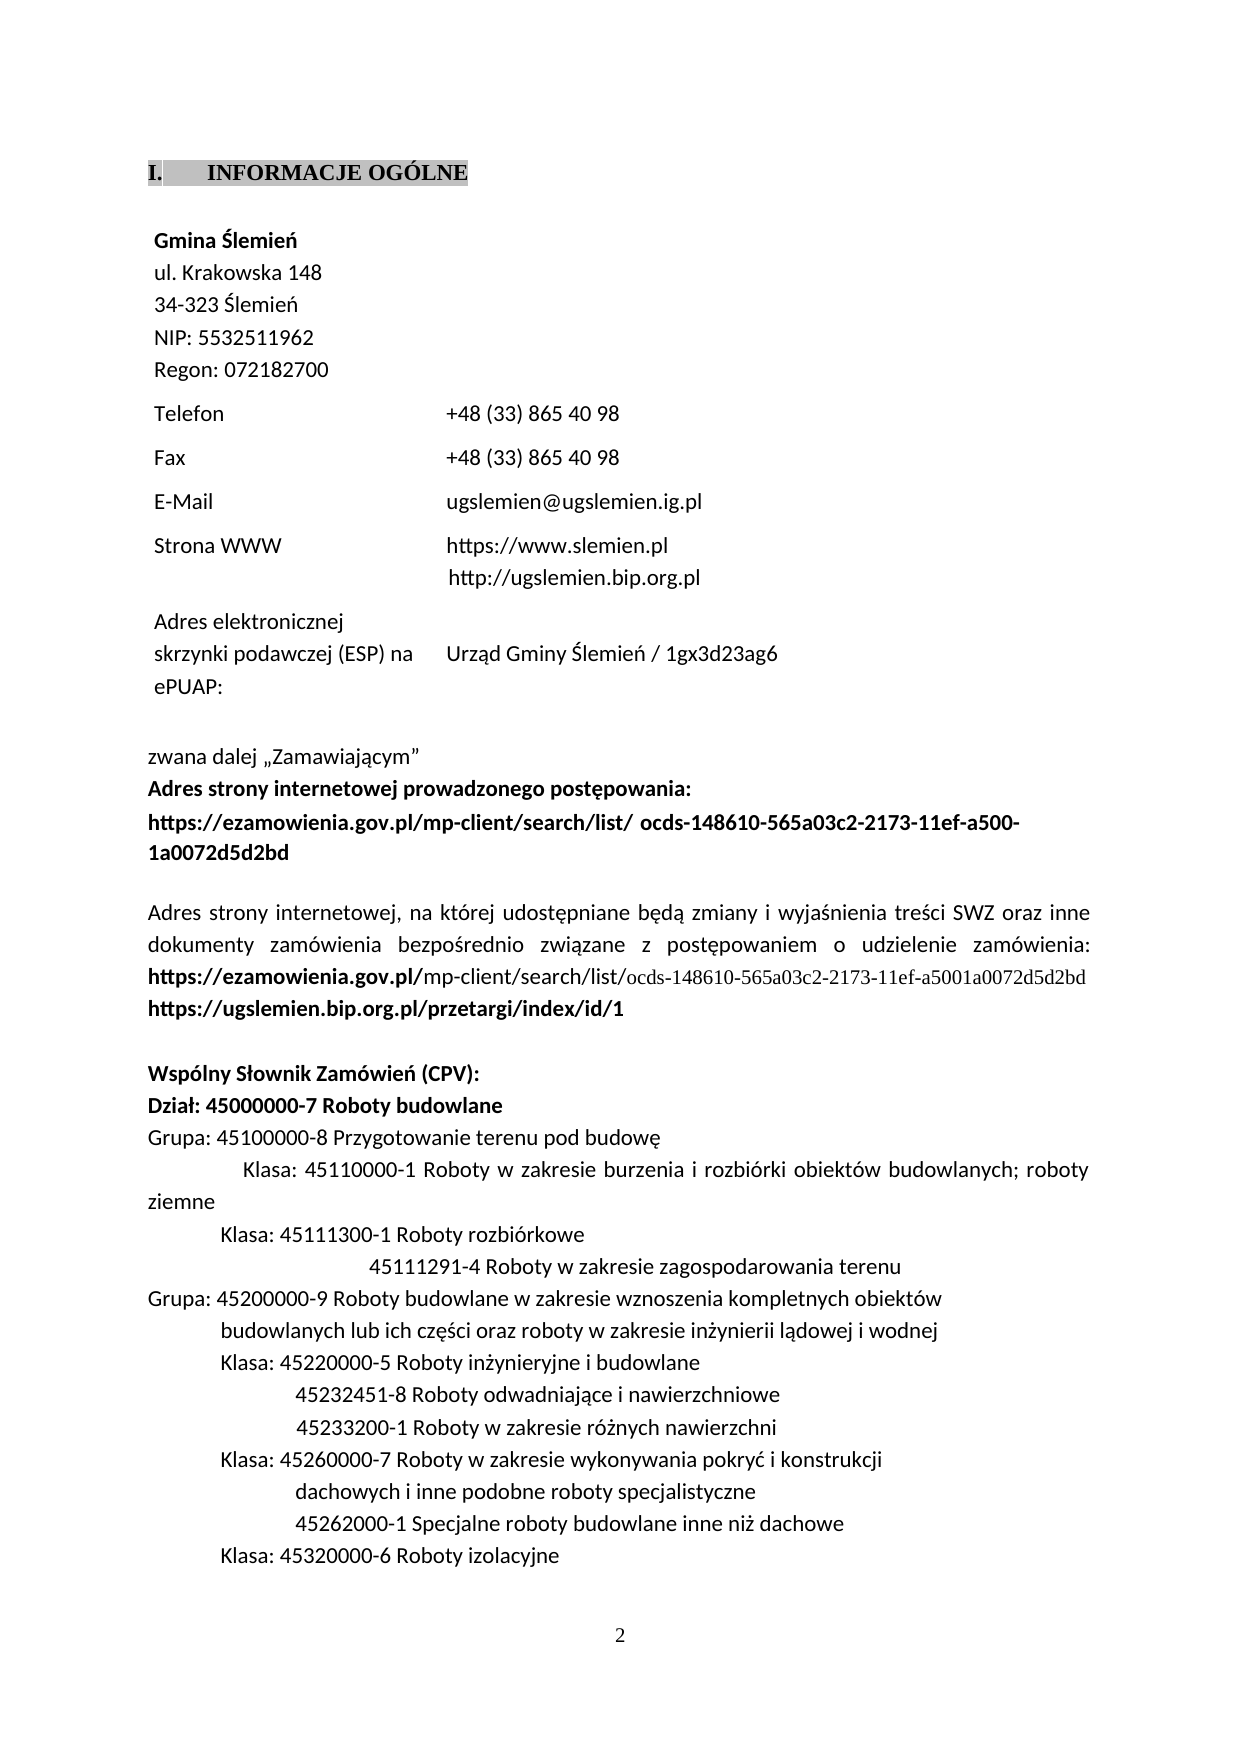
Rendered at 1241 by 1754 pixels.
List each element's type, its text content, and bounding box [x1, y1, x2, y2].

text 45262000-1 Specjalne roboty budowlane inne niż dachowe [222, 1509, 1092, 1537]
subtitle Adres strony internetowej prowadzonego postępowania: https://ezamowienia.gov.pl/mp-client/search/list/ ocds-148610-565a03c2-2173-11ef-a500-1a0072d5d2bd [148, 774, 1092, 866]
table_cell https://www.slemien.pl http://ugslemien.bip.org.pl [428, 525, 849, 601]
text Klasa: 45320000-6 Roboty izolacyjne [148, 1542, 1092, 1569]
text Dział: 45000000-7 Roboty budowlane [148, 1091, 1092, 1119]
text Klasa: 45110000-1 Roboty w zakresie burzenia i rozbiórki obiektów budowlanych; roboty ziemne [148, 1155, 1092, 1216]
text 45233200-1 Roboty w zakresie różnych nawierzchni [296, 1413, 1092, 1441]
text 45111291-4 Roboty w zakresie zagospodarowania terenu [148, 1252, 1092, 1280]
table_cell Strona WWW [148, 525, 428, 601]
text Adres strony internetowej, na której udostępniane będą zmiany i wyjaśnienia treści SWZ oraz inne dokumenty zamówienia bezpośrednio związane z postępowaniem o udzielenie zamówienia: https://ezamowienia.gov.pl/mp-client/search/list/ocds-148610-565a03c2-2173-11ef-a5001a0072d5d2bd [148, 898, 1092, 990]
text dachowych i inne podobne roboty specjalistyczne [222, 1477, 1092, 1505]
table_cell ugslemien@ugslemien.ig.pl [428, 481, 849, 525]
table_header Gmina Ślemień ul. Krakowska 148 34-323 Ślemień NIP: 5532511962 Regon: 072182700 [148, 220, 1092, 393]
text Klasa: 45220000-5 Roboty inżynieryjne i budowlane [148, 1348, 1092, 1376]
text Grupa: 45100000-8 Przygotowanie terenu pod budowę [148, 1123, 1092, 1151]
text Klasa: 45260000-7 Roboty w zakresie wykonywania pokryć i konstrukcji [148, 1445, 1092, 1473]
table_cell Adres elektronicznej skrzynki podawczej (ESP) na ePUAP: [148, 601, 428, 709]
text budowlanych lub ich części oraz roboty w zakresie inżynierii lądowej i wodnej [148, 1316, 1092, 1344]
text Grupa: 45200000-9 Roboty budowlane w zakresie wznoszenia kompletnych obiektów [148, 1284, 1092, 1312]
text 45232451-8 Roboty odwadniające i nawierzchniowe [222, 1381, 1092, 1409]
table_cell +48 (33) 865 40 98 [428, 437, 849, 481]
text Klasa: 45111300-1 Roboty rozbiórkowe [148, 1220, 1092, 1248]
text Wspólny Słownik Zamówień (CPV): [148, 1059, 1092, 1087]
table_cell Urząd Gminy Ślemień / 1gx3d23ag6 [428, 601, 849, 709]
table_cell +48 (33) 865 40 98 [428, 393, 849, 437]
table_cell E-Mail [148, 481, 428, 525]
text zwana dalej „Zamawiającym” [148, 742, 1092, 770]
list Informacje ogólne [148, 159, 1092, 186]
table_cell Fax [148, 437, 428, 481]
text https://ugslemien.bip.org.pl/przetargi/index/id/1 [148, 994, 1092, 1022]
table_cell Telefon [148, 393, 428, 437]
